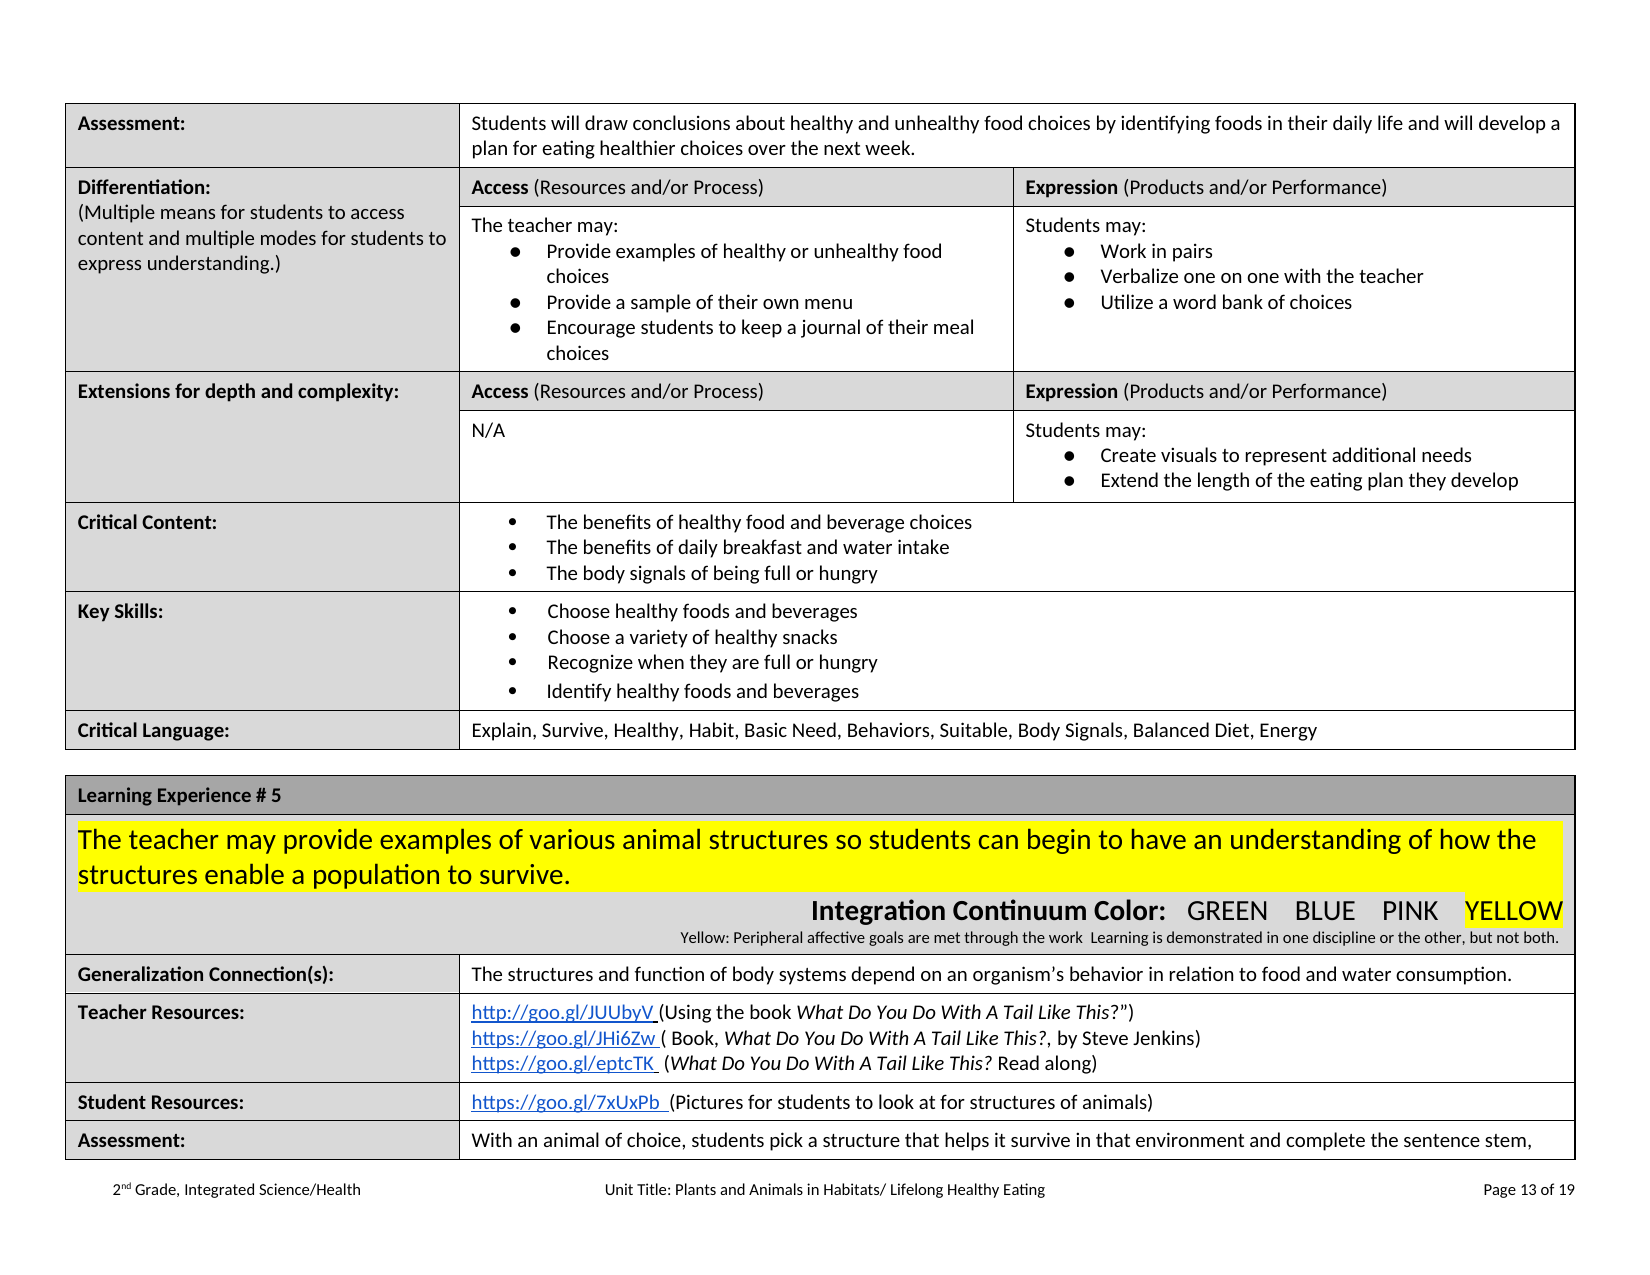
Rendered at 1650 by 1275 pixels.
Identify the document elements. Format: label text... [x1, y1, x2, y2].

table_cell The teacher may provide examples of various animal structures so students can begin to have an understanding of how the structures enable a population to survive. Integration Continuum Color: GREEN BLUE PINK YELLOW Yellow: Peripheral affective goals are met through the work Learning is demonstrated in one discipline or the other, but not both. [66, 815, 1574, 954]
table_cell Differentiation: (Multiple means for students to access content and multiple modes for students to express understanding.) [66, 168, 459, 371]
table_cell The benefits of healthy food and beverage choices The benefits of daily breakfast and water intake The body signals of being full or hungry [460, 503, 1574, 591]
table_cell https://goo.gl/7xUxPb (Pictures for students to look at for structures of animals) [460, 1083, 1574, 1120]
table_cell http://goo.gl/JUUbyV (Using the book What Do You Do With A Tail Like This?”) https://goo.gl/JHi6Zw ( Book, What Do You Do With A Tail Like This?, by Steve Jenkins) https://goo.gl/eptcTK (What Do You Do With A Tail Like This? Read along) [460, 994, 1574, 1082]
table_cell N/A [460, 411, 1013, 502]
table_cell Assessment: [66, 104, 459, 167]
table_cell Expression (Products and/or Performance) [1014, 168, 1574, 206]
table_cell Student Resources: [66, 1083, 459, 1120]
table_cell Critical Language: [66, 711, 459, 749]
table_cell Key Skills: [66, 592, 459, 710]
table_cell Students may: Work in pairs Verbalize one on one with the teacher Utilize a word bank of choices [1014, 207, 1574, 371]
table_cell Teacher Resources: [66, 994, 459, 1082]
table_cell Generalization Connection(s): [66, 955, 459, 992]
table_header Learning Experience # 5 [66, 776, 1574, 814]
table_cell The structures and function of body systems depend on an organism’s behavior in relation to food and water consumption. [460, 955, 1574, 992]
table_cell Access (Resources and/or Process) [460, 168, 1013, 206]
table_cell Explain, Survive, Healthy, Habit, Basic Need, Behaviors, Suitable, Body Signals, Balanced Diet, Energy [460, 711, 1574, 749]
table_cell Students may: Create visuals to represent additional needs Extend the length of the eating plan they develop [1014, 411, 1574, 502]
table_cell Expression (Products and/or Performance) [1014, 372, 1574, 410]
table_cell Students will draw conclusions about healthy and unhealthy food choices by identifying foods in their daily life and will develop a plan for eating healthier choices over the next week. [460, 104, 1574, 167]
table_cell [460, 1121, 1574, 1159]
table_cell Choose healthy foods and beverages Choose a variety of healthy snacks Recognize when they are full or hungry Identify healthy foods and beverages [460, 592, 1574, 710]
table_cell Access (Resources and/or Process) [460, 372, 1013, 410]
table_cell The teacher may: Provide examples of healthy or unhealthy food choices Provide a sample of their own menu Encourage students to keep a journal of their meal choices [460, 207, 1013, 371]
table_cell Critical Content: [66, 503, 459, 591]
table_cell Extensions for depth and complexity: [66, 372, 459, 502]
table_cell Assessment: [66, 1121, 459, 1159]
